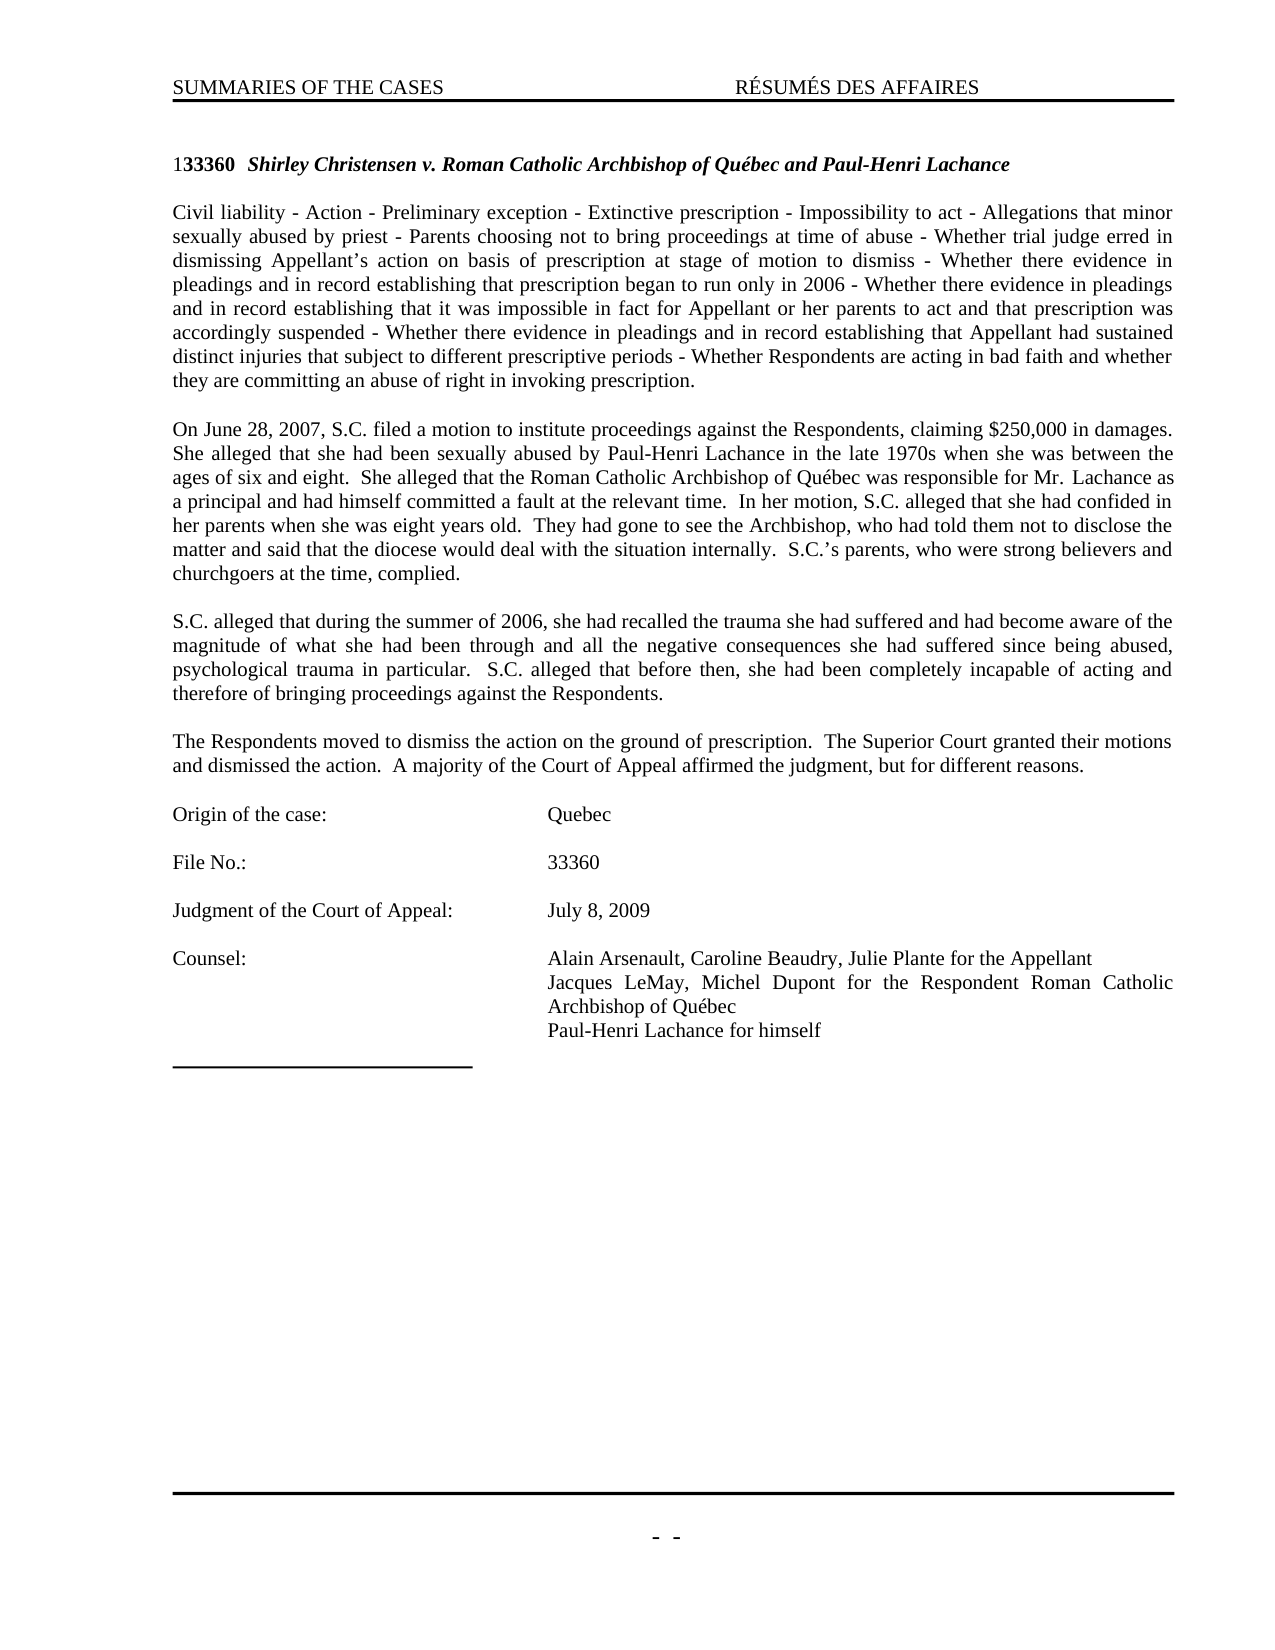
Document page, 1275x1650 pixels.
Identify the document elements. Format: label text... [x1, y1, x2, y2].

text File No.: 33360 [172, 850, 1174, 874]
text Judgment of the Court of Appeal: July 8, 2009 [172, 898, 1174, 922]
text On June 28, 2007, S.C. filed a motion to institute proceedings against the Respondents, claiming $250,000 in damages. She alleged that she had been sexually abused by Paul-Henri Lachance in the late 1970s when she was between the ages of six and eight. She alleged that the Roman Catholic Archbishop of Québec was responsible for Mr. Lachance as a principal and had himself committed a fault at the relevant time. In her motion, S.C. alleged that she had confided in her parents when she was eight years old. They had gone to see the Archbishop, who had told them not to disclose the matter and said that the diocese would deal with the situation internally. S.C.’s parents, who were strong believers and churchgoers at the time, complied. [172, 417, 1174, 585]
text Counsel: Alain Arsenault, Caroline Beaudry, Julie Plante for the Appellant [172, 946, 1174, 970]
text Paul-Henri Lachance for himself [172, 1018, 1174, 1042]
text The Respondents moved to dismiss the action on the ground of prescription. The Superior Court granted their motions and dismissed the action. A majority of the Court of Appeal affirmed the judgment, but for different reasons. [172, 729, 1174, 777]
text Origin of the case: Quebec [172, 802, 1174, 826]
text 33360 Shirley Christensen v. Roman Catholic Archbishop of Québec and Paul-Henri Lachance [172, 152, 1174, 176]
text Civil liability - Action - Preliminary exception - Extinctive prescription - Impossibility to act - Allegations that minor sexually abused by priest - Parents choosing not to bring proceedings at time of abuse - Whether trial judge erred in dismissing Appellant’s action on basis of prescription at stage of motion to dismiss - Whether there evidence in pleadings and in record establishing that prescription began to run only in 2006 - Whether there evidence in pleadings and in record establishing that it was impossible in fact for Appellant or her parents to act and that prescription was accordingly suspended - Whether there evidence in pleadings and in record establishing that Appellant had sustained distinct injuries that subject to different prescriptive periods - Whether Respondents are acting in bad faith and whether they are committing an abuse of right in invoking prescription. [172, 200, 1174, 392]
text S.C. alleged that during the summer of 2006, she had recalled the trauma she had suffered and had become aware of the magnitude of what she had been through and all the negative consequences she had suffered since being abused, psychological trauma in particular. S.C. alleged that before then, she had been completely incapable of acting and therefore of bringing proceedings against the Respondents. [172, 609, 1174, 705]
text Jacques LeMay, Michel Dupont for the Respondent Roman Catholic Archbishop of Québec [547, 970, 1174, 1018]
